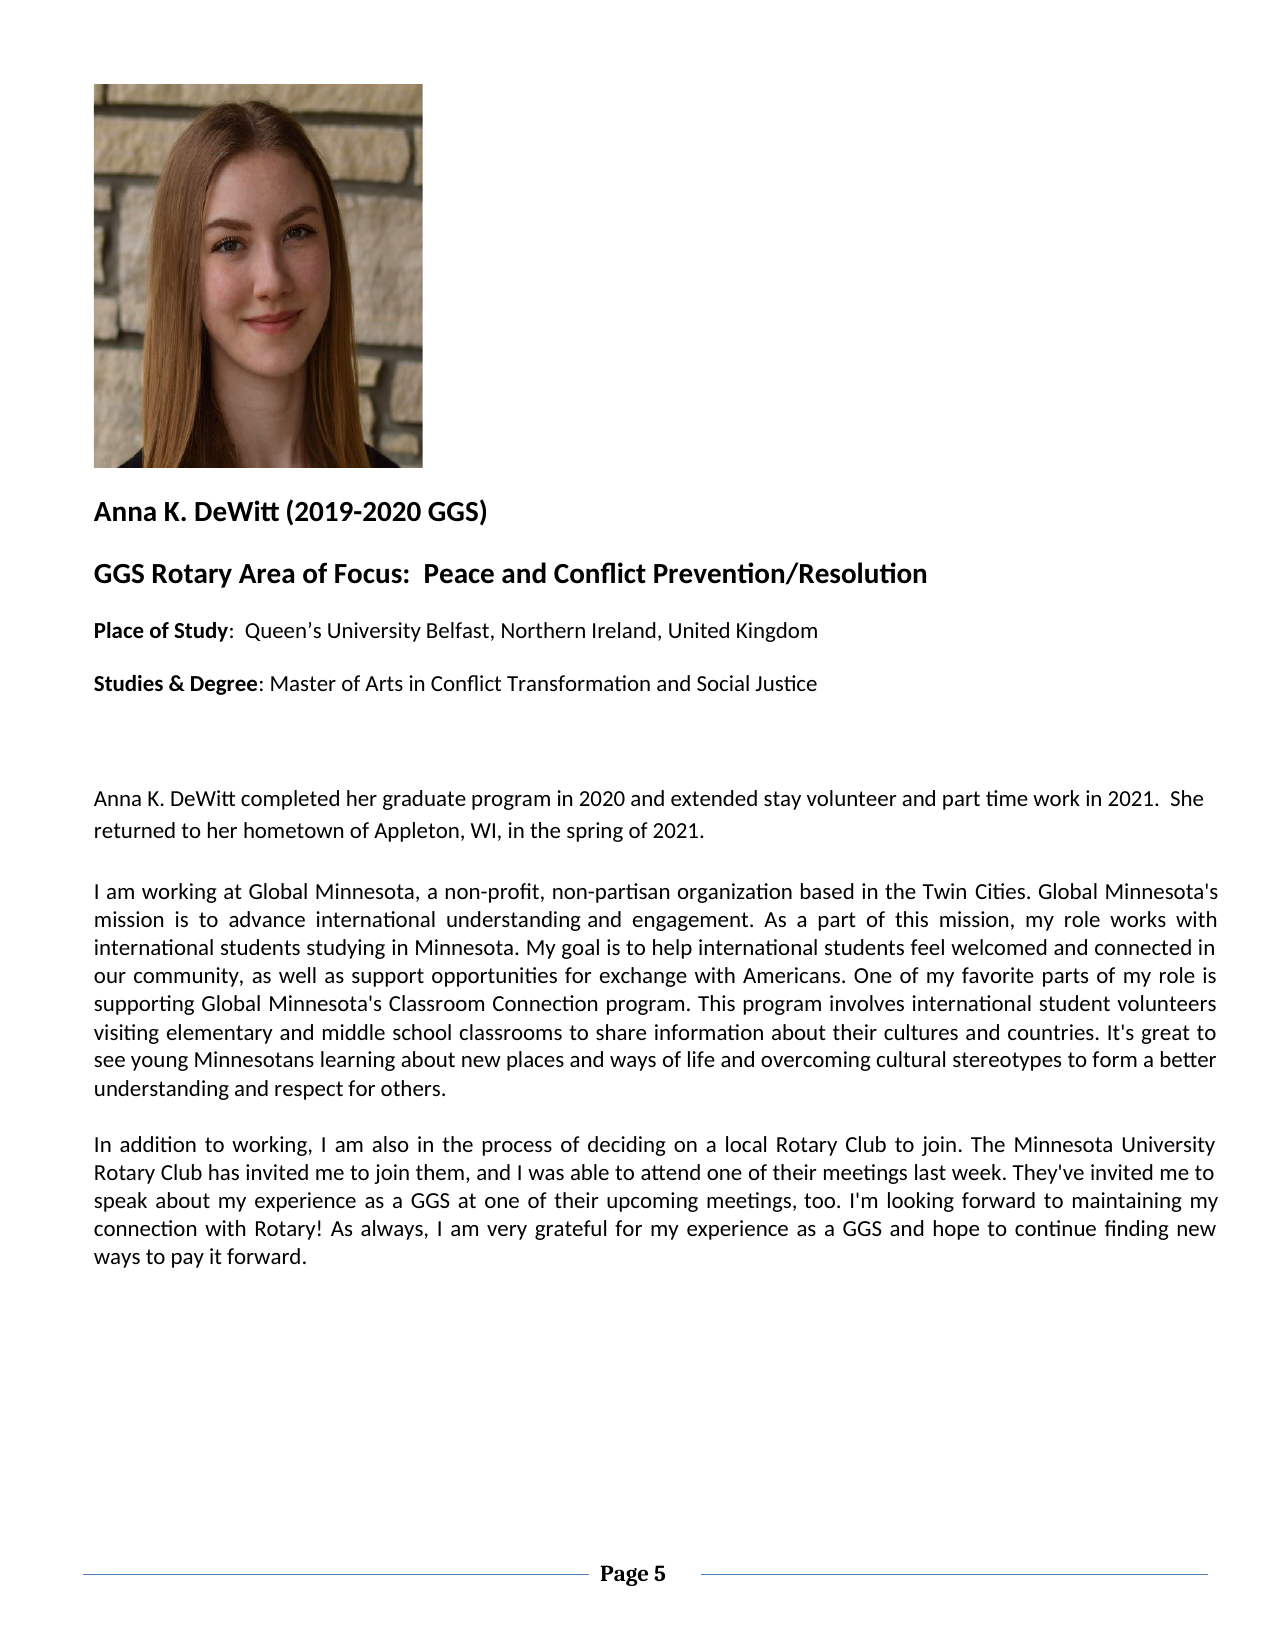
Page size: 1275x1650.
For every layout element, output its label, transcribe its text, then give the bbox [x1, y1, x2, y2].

text GGS Rotary Area of Focus: Peace and Conflict Prevention/Resolution [94, 555, 1219, 590]
picture [93, 84, 423, 468]
text Anna K. DeWitt completed her graduate program in 2020 and extended stay volunteer and part time work in 2021. She returned to her hometown of Appleton, WI, in the spring of 2021. [94, 784, 1219, 844]
text Studies & Degree: Master of Arts in Conflict Transformation and Social Justice [94, 669, 1219, 698]
text In addition to working, I am also in the process of deciding on a local Rotary Club to join. The Minnesota University Rotary Club has invited me to join them, and I was able to attend one of their meetings last week. They've invited me to speak about my experience as a GGS at one of their upcoming meetings, too. I'm looking forward to maintaining my connection with Rotary! As always, I am very grateful for my experience as a GGS and hope to continue finding new ways to pay it forward. [94, 1130, 1219, 1270]
text Place of Study: Queen’s University Belfast, Northern Ireland, United Kingdom [94, 617, 1219, 644]
text Anna K. DeWitt (2019-2020 GGS) [94, 493, 1219, 529]
text I am working at Global Minnesota, a non-profit, non-partisan organization based in the Twin Cities. Global Minnesota's mission is to advance international understanding and engagement. As a part of this mission, my role works with international students studying in Minnesota. My goal is to help international students feel welcomed and connected in our community, as well as support opportunities for exchange with Americans. One of my favorite parts of my role is supporting Global Minnesota's Classroom Connection program. This program involves international student volunteers visiting elementary and middle school classrooms to share information about their cultures and countries. It's great to see young Minnesotans learning about new places and ways of life and overcoming cultural stereotypes to form a better understanding and respect for others. [94, 877, 1219, 1102]
